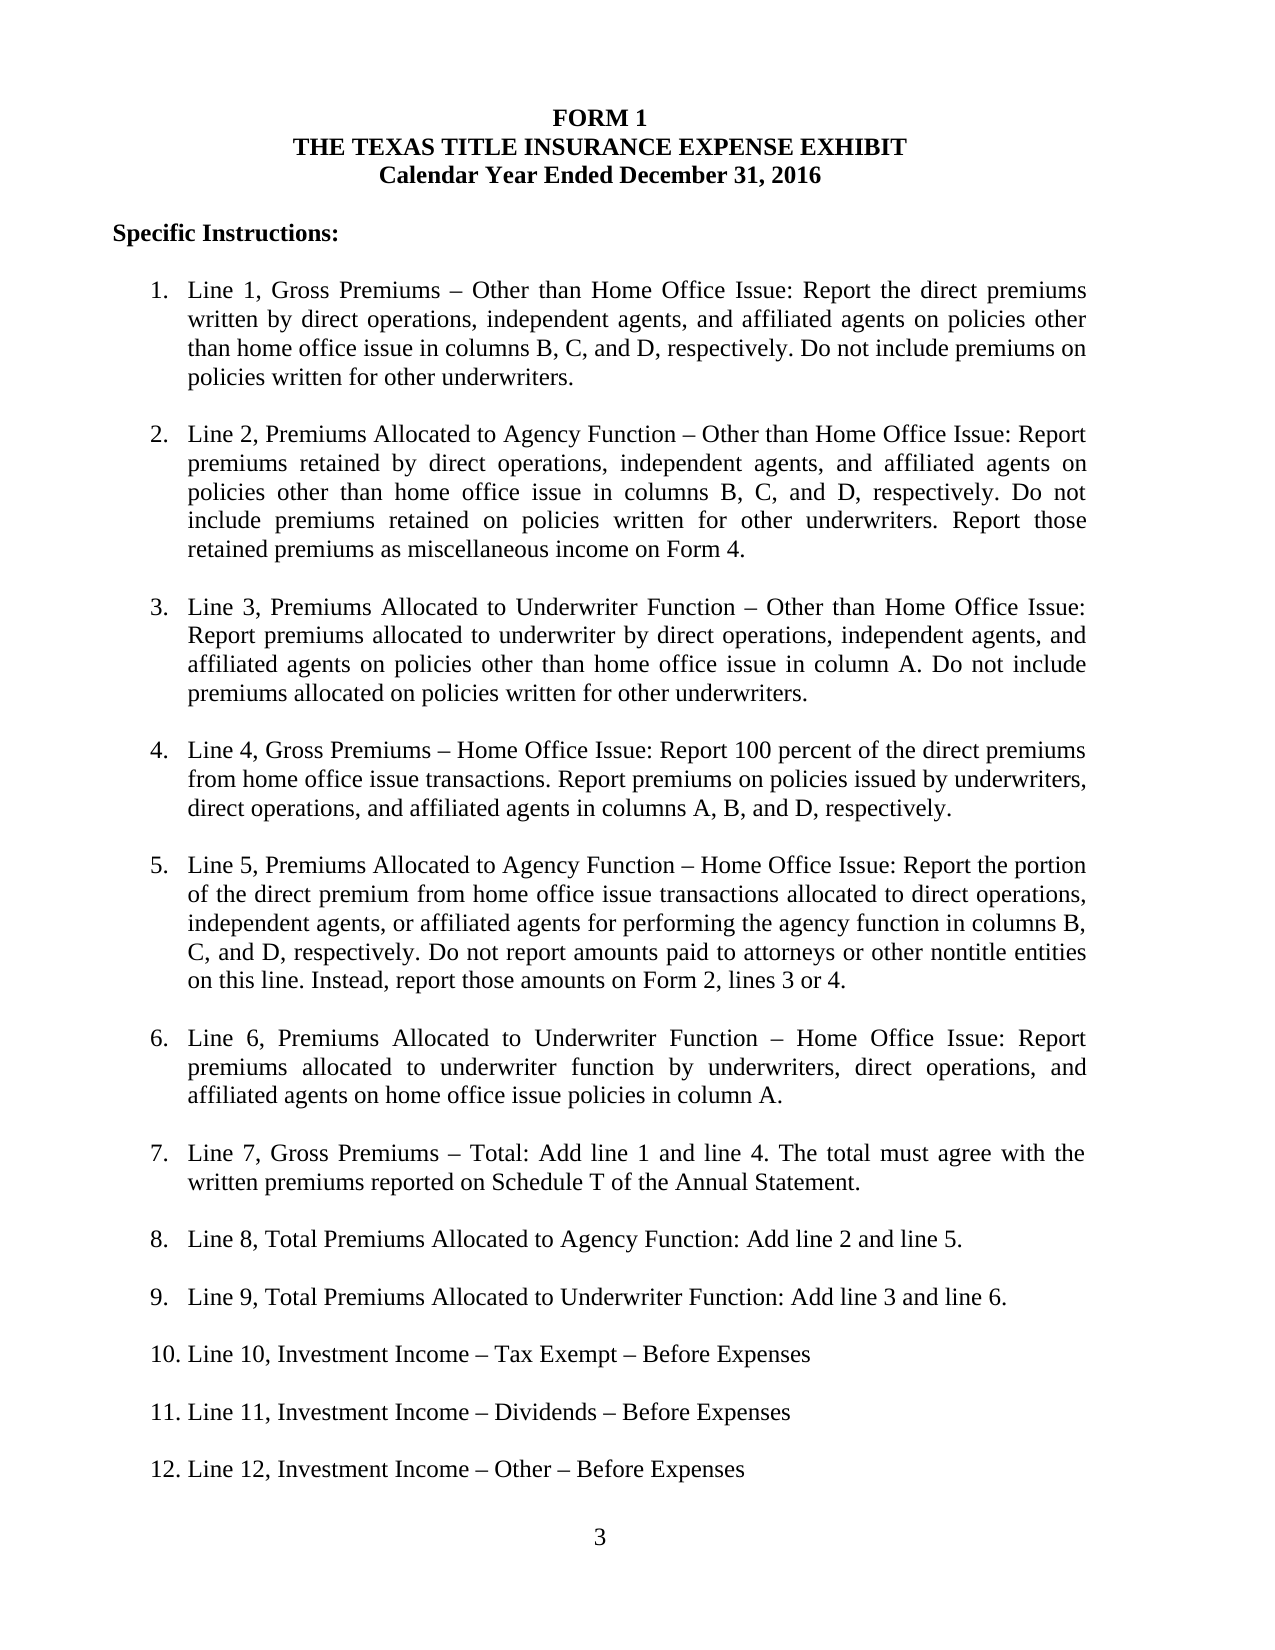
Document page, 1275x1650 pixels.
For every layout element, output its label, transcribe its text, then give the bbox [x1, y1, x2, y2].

text FORM 1 [112, 103, 1087, 132]
list Line 2, Premiums Allocated to Agency Function – Other than Home Office Issue: Report premiums retained by direct operations, independent agents, and affiliated agents on policies other than home office issue in columns B, C, and D, respectively. Do not include premiums retained on policies written for other underwriters. Report those retained premiums as miscellaneous income on Form 4. [150, 419, 1087, 563]
text Calendar Year Ended December 31, 2016 [112, 161, 1087, 189]
list Line 4, Gross Premiums – Home Office Issue: Report 100 percent of the direct premiums from home office issue transactions. Report premiums on policies issued by underwriters, direct operations, and affiliated agents in columns A, B, and D, respectively. [150, 736, 1087, 822]
list Line 3, Premiums Allocated to Underwriter Function – Other than Home Office Issue: Report premiums allocated to underwriter by direct operations, independent agents, and affiliated agents on policies other than home office issue in column A. Do not include premiums allocated on policies written for other underwriters. [150, 592, 1087, 707]
list Line 8, Total Premiums Allocated to Agency Function: Add line 2 and line 5. [150, 1224, 1089, 1253]
list Line 5, Premiums Allocated to Agency Function – Home Office Issue: Report the portion of the direct premium from home office issue transactions allocated to direct operations, independent agents, or affiliated agents for performing the agency function in columns B, C, and D, respectively. Do not report amounts paid to attorneys or other nontitle entities on this line. Instead, report those amounts on Form 2, lines 3 or 4. [150, 851, 1087, 994]
list Line 11, Investment Income – Dividends – Before Expenses [150, 1397, 1089, 1426]
text THE TEXAS TITLE INSURANCE EXPENSE EXHIBIT [112, 132, 1087, 161]
list Line 7, Gross Premiums – Total: Add line 1 and line 4. The total must agree with the written premiums reported on Schedule T of the Annual Statement. [150, 1138, 1087, 1196]
list Line 9, Total Premiums Allocated to Underwriter Function: Add line 3 and line 6. [150, 1282, 1089, 1311]
list Line 6, Premiums Allocated to Underwriter Function – Home Office Issue: Report premiums allocated to underwriter function by underwriters, direct operations, and affiliated agents on home office issue policies in column A. [150, 1023, 1087, 1109]
list Line 1, Gross Premiums – Other than Home Office Issue: Report the direct premiums written by direct operations, independent agents, and affiliated agents on policies other than home office issue in columns B, C, and D, respectively. Do not include premiums on policies written for other underwriters. [150, 276, 1087, 391]
list Line 12, Investment Income – Other – Before Expenses [150, 1454, 1089, 1483]
list Line 10, Investment Income – Tax Exempt – Before Expenses [150, 1339, 1089, 1368]
text Specific Instructions: [112, 218, 1087, 247]
